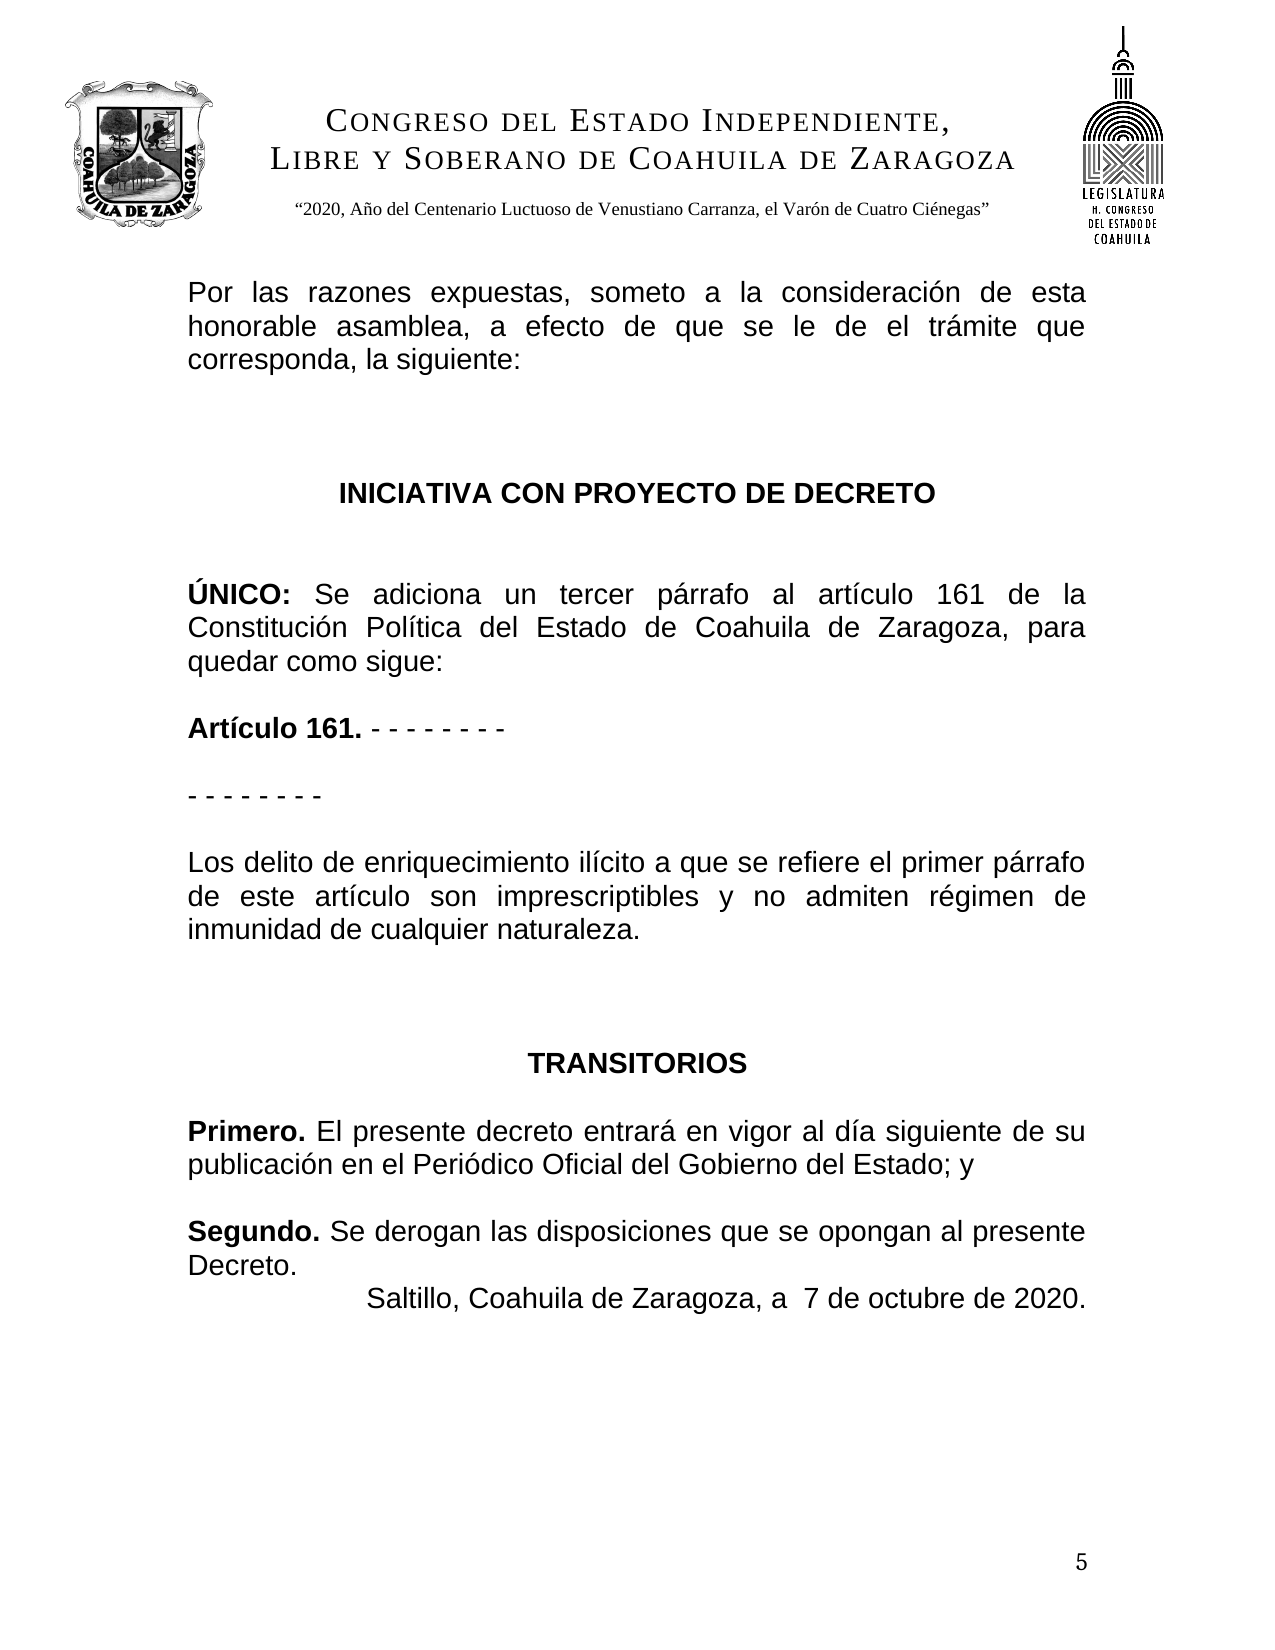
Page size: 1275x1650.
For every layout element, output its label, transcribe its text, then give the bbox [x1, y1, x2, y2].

text - - - - - - - - [187, 778, 1087, 812]
text Los delito de enriquecimiento ilícito a que se refiere el primer párrafo de este artículo son imprescriptibles y no admiten régimen de inmunidad de cualquier naturaleza. [187, 845, 1087, 946]
text ÚNICO: Se adiciona un tercer párrafo al artículo 161 de la Constitución Política del Estado de Coahuila de Zaragoza, para quedar como sigue: [187, 577, 1087, 677]
picture [64, 81, 213, 227]
text INICIATIVA CON PROYECTO DE DECRETO [187, 476, 1087, 510]
picture [1083, 26, 1164, 244]
text Segundo. Se derogan las disposiciones que se opongan al presente Decreto. [187, 1214, 1087, 1281]
text TRANSITORIOS [187, 1046, 1087, 1080]
text Saltillo, Coahuila de Zaragoza, a 7 de octubre de 2020. [187, 1281, 1087, 1315]
text Artículo 161. - - - - - - - - [187, 711, 1087, 744]
text Por las razones expuestas, someto a la consideración de esta honorable asamblea, a efecto de que se le de el trámite que corresponda, la siguiente: [187, 275, 1087, 376]
text Primero. El presente decreto entrará en vigor al día siguiente de su publicación en el Periódico Oficial del Gobierno del Estado; y [187, 1113, 1087, 1181]
